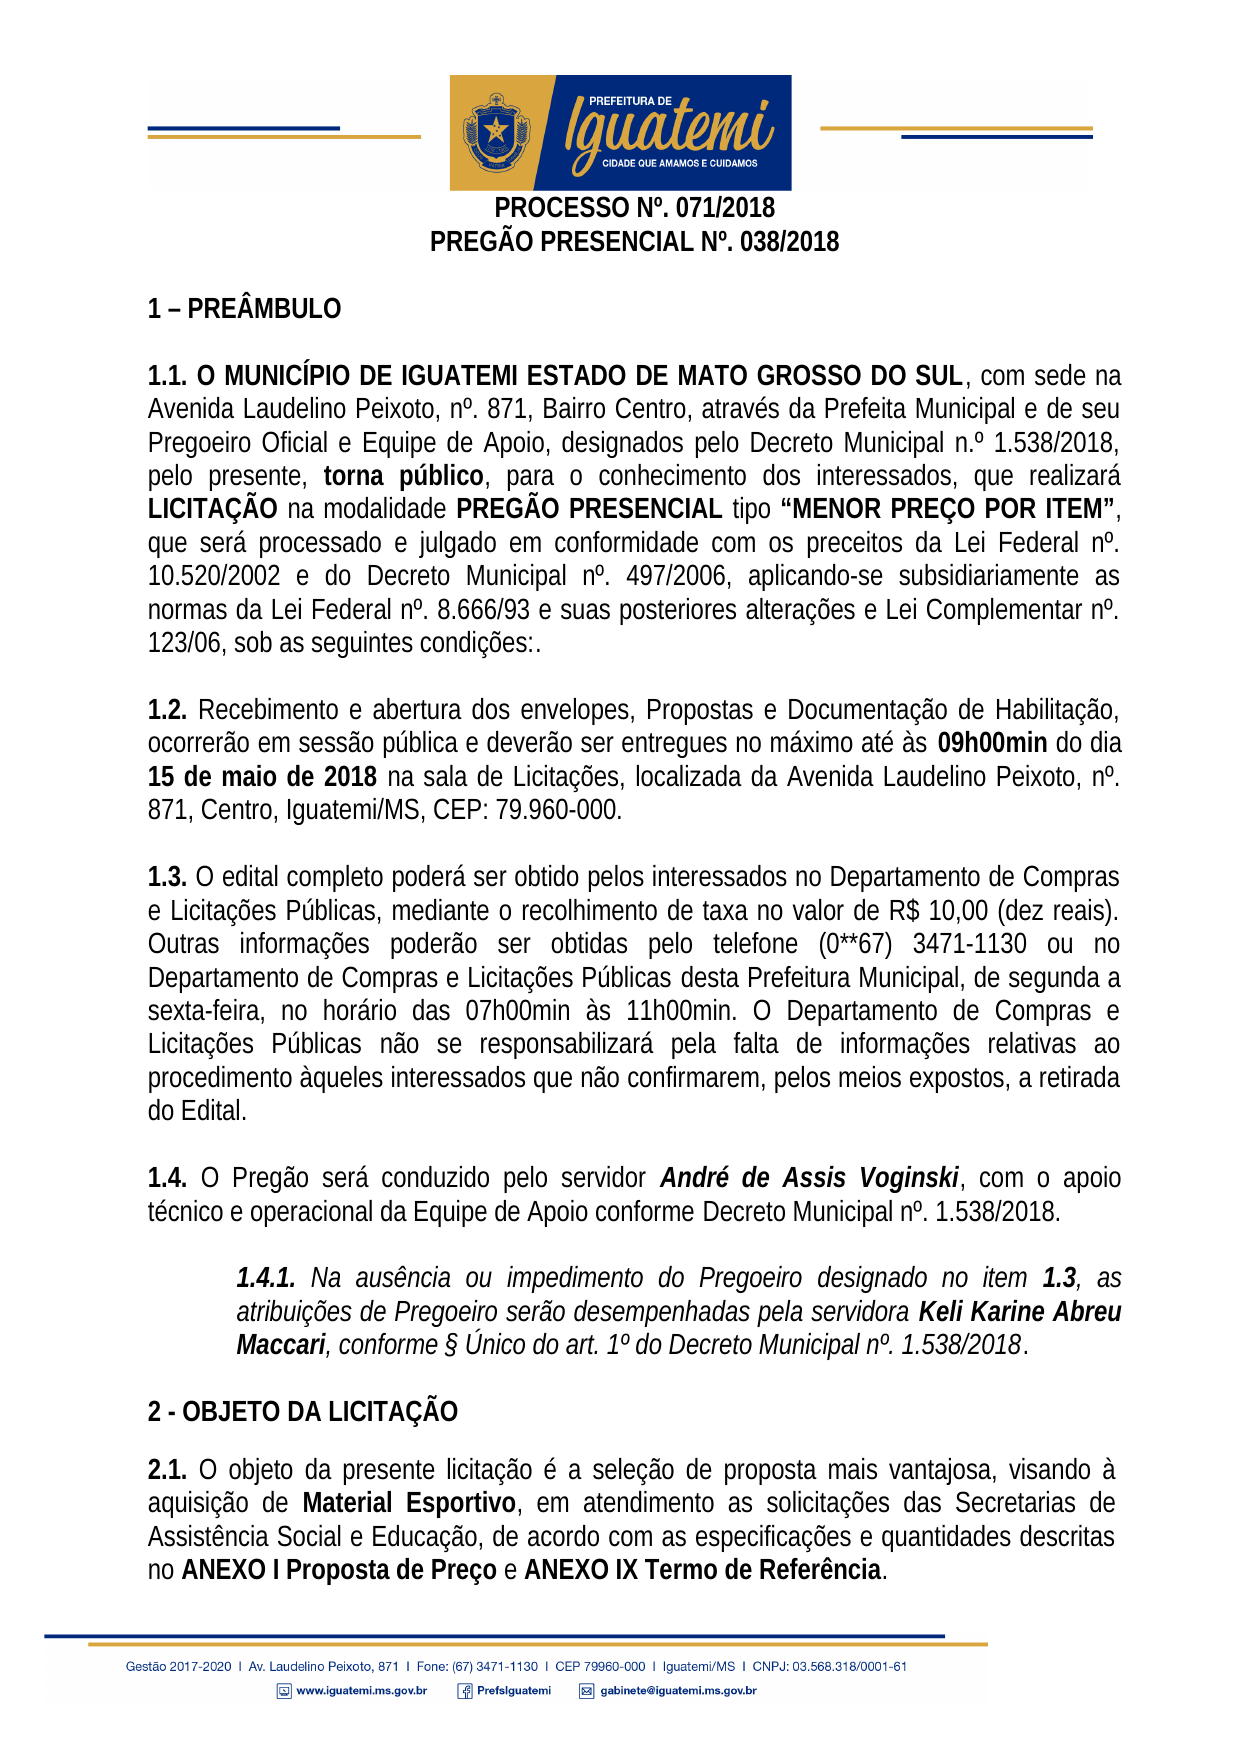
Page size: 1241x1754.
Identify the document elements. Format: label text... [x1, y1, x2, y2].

text PROCESSO Nº. 071/2018 [148, 191, 1122, 224]
text 1.4. O Pregão será conduzido pelo servidor André de Assis Voginski, com o apoio técnico e operacional da Equipe de Apoio conforme Decreto Municipal nº. 1.538/2018. [148, 1160, 1122, 1227]
text 1.2. Recebimento e abertura dos envelopes, Propostas e Documentação de Habilitação, ocorrerão em sessão pública e deverão ser entregues no máximo até às 09h00min do dia 15 de maio de 2018 na sala de Licitações, localizada da Avenida Laudelino Peixoto, nº. 871, Centro, Iguatemi/MS, CEP: 79.960-000. [148, 692, 1122, 826]
text 2 - OBJETO DA LICITAÇÃO [148, 1394, 1122, 1428]
text 1.3. O edital completo poderá ser obtido pelos interessados no Departamento de Compras e Licitações Públicas, mediante o recolhimento de taxa no valor de R$ 10,00 (dez reais). Outras informações poderão ser obtidas pelo telefone (0**67) 3471-1130 ou no Departamento de Compras e Licitações Públicas desta Prefeitura Municipal, de segunda a sexta-feira, no horário das 07h00min às 11h00min. O Departamento de Compras e Licitações Públicas não se responsabilizará pela falta de informações relativas ao procedimento àqueles interessados que não confirmarem, pelos meios expostos, a retirada do Edital. [148, 859, 1122, 1127]
picture [44, 1628, 988, 1707]
text 1.4.1. Na ausência ou impedimento do Pregoeiro designado no item 1.3, as atribuições de Pregoeiro serão desempenhadas pela servidora Keli Karine Abreu Maccari, conforme § Único do art. 1º do Decreto Municipal nº. 1.538/2018. [236, 1261, 1122, 1361]
text 2.1. O objeto da presente licitação é a seleção de proposta mais vantajosa, visando à aquisição de Material Esportivo, em atendimento as solicitações das Secretarias de Assistência Social e Educação, de acordo com as especificações e quantidades descritas no ANEXO I Proposta de Preço e ANEXO IX Termo de Referência. [148, 1452, 1117, 1586]
picture [147, 75, 1093, 191]
text 1 – PREÂMBULO [148, 291, 1122, 324]
text 1.1. O MUNICÍPIO DE IGUATEMI ESTADO DE MATO GROSSO DO SUL, com sede na Avenida Laudelino Peixoto, nº. 871, Bairro Centro, através da Prefeita Municipal e de seu Pregoeiro Oficial e Equipe de Apoio, designados pelo Decreto Municipal n.º 1.538/2018, pelo presente, torna público, para o conhecimento dos interessados, que realizará LICITAÇÃO na modalidade PREGÃO PRESENCIAL tipo “MENOR PREÇO POR ITEM”, que será processado e julgado em conformidade com os preceitos da Lei Federal nº. 10.520/2002 e do Decreto Municipal nº. 497/2006, aplicando-se subsidiariamente as normas da Lei Federal nº. 8.666/93 e suas posteriores alterações e Lei Complementar nº. 123/06, sob as seguintes condições:. [148, 358, 1122, 659]
text PREGÃO PRESENCIAL Nº. 038/2018 [148, 224, 1122, 257]
